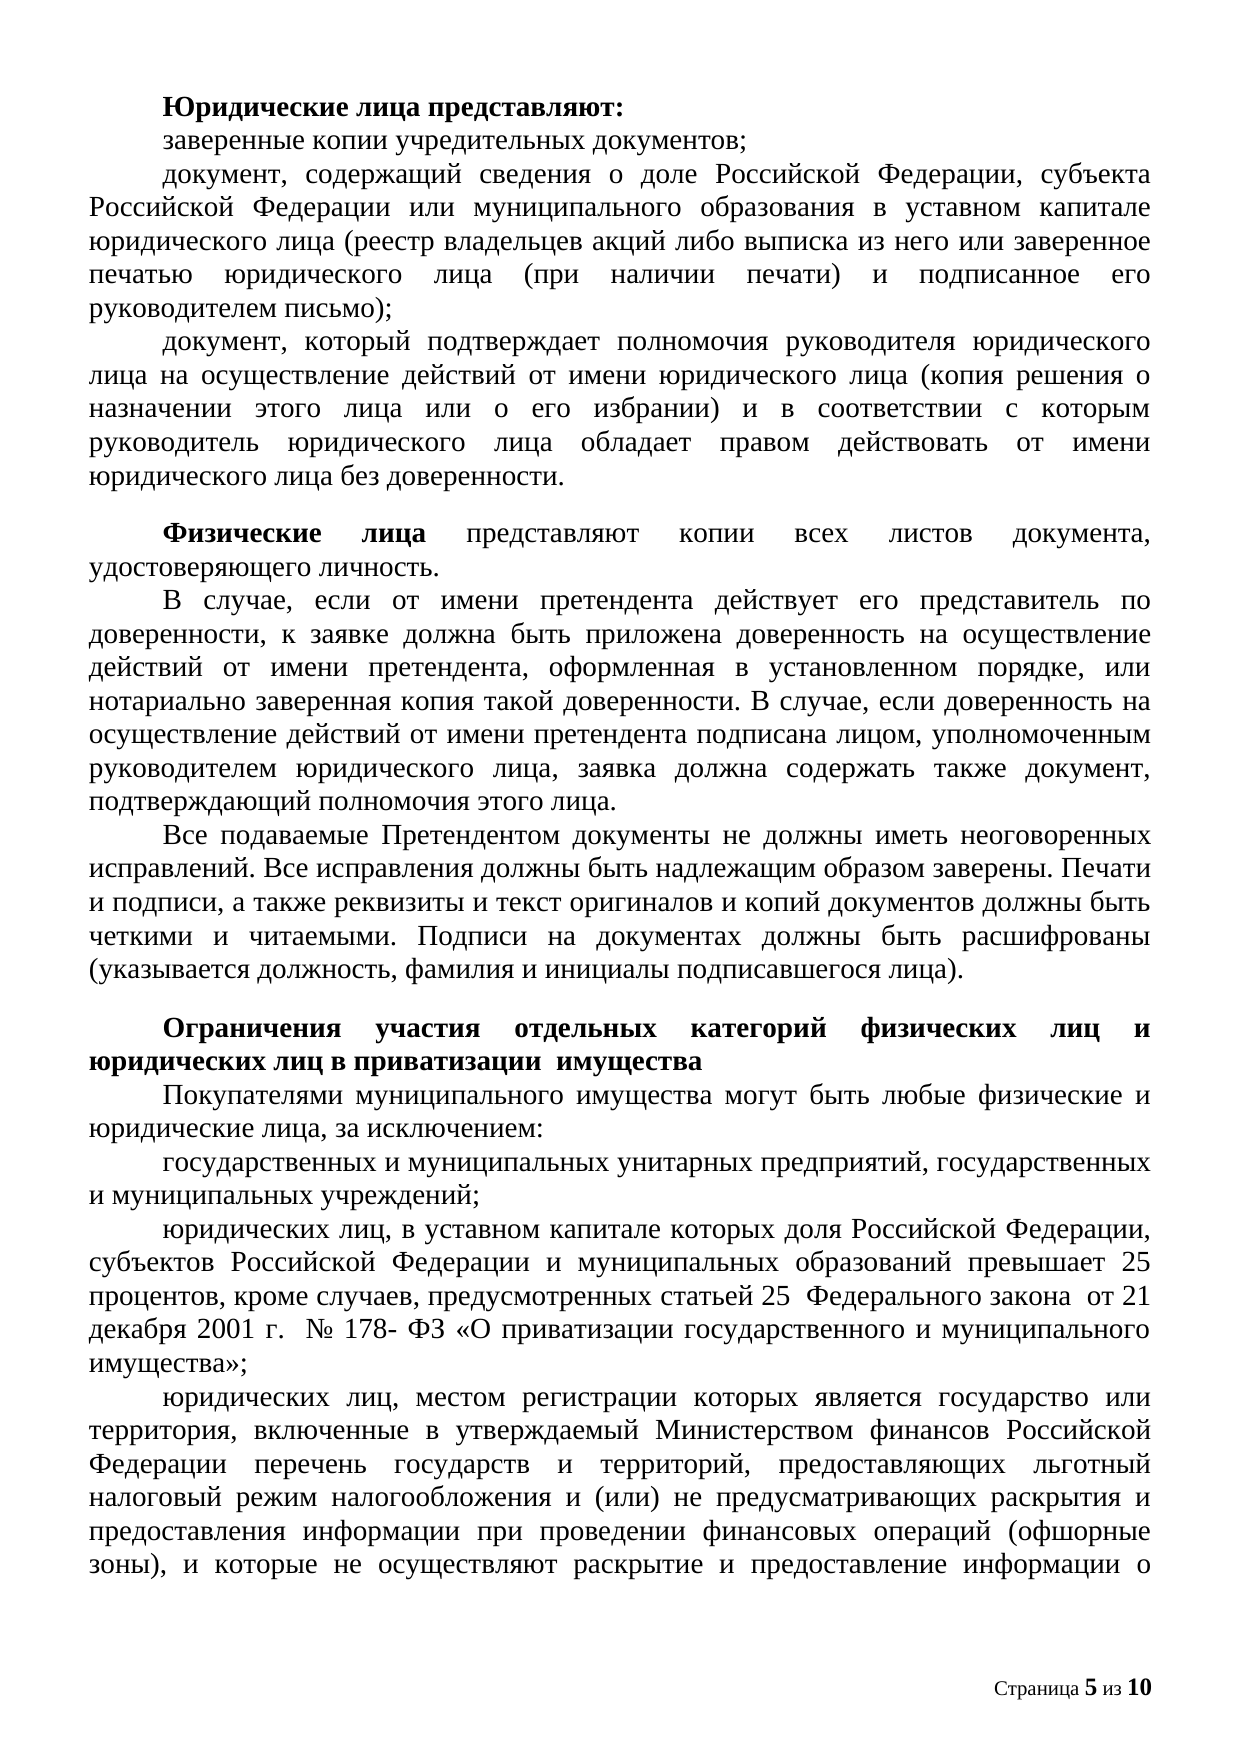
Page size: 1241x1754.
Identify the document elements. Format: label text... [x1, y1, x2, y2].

text документ, который подтверждает полномочия руководителя юридического лица на осуществление действий от имени юридического лица (копия решения о назначении этого лица или о его избрании) и в соответствии с которым руководитель юридического лица обладает правом действовать от имени юридического лица без доверенности. [89, 323, 1152, 491]
text государственных и муниципальных унитарных предприятий, государственных и муниципальных учреждений; [89, 1144, 1152, 1211]
text В случае, если от имени претендента действует его представитель по доверенности, к заявке должна быть приложена доверенность на осуществление действий от имени претендента, оформленная в установленном порядке, или нотариально заверенная копия такой доверенности. В случае, если доверенность на осуществление действий от имени претендента подписана лицом, уполномоченным руководителем юридического лица, заявка должна содержать также документ, подтверждающий полномочия этого лица. [89, 582, 1152, 817]
text Юридические лица представляют: [89, 89, 1152, 122]
text документ, содержащий сведения о доле Российской Федерации, субъекта Российской Федерации или муниципального образования в уставном капитале юридического лица (реестр владельцев акций либо выписка из него или заверенное печатью юридического лица (при наличии печати) и подписанное его руководителем письмо); [89, 156, 1152, 323]
text юридических лиц, в уставном капитале которых доля Российской Федерации, субъектов Российской Федерации и муниципальных образований превышает 25 процентов, кроме случаев, предусмотренных статьей 25 Федерального закона от 21 декабря 2001 г. № 178- ФЗ «О приватизации государственного и муниципального имущества»; [89, 1211, 1152, 1379]
text Покупателями муниципального имущества могут быть любые физические и юридические лица, за исключением: [89, 1077, 1152, 1144]
text Все подаваемые Претендентом документы не должны иметь неоговоренных исправлений. Все исправления должны быть надлежащим образом заверены. Печати и подписи, а также реквизиты и текст оригиналов и копий документов должны быть четкими и читаемыми. Подписи на документах должны быть расшифрованы (указывается должность, фамилия и инициалы подписавшегося лица). [89, 817, 1152, 985]
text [89, 1379, 1152, 1580]
text заверенные копии учредительных документов; [89, 122, 1152, 156]
text Физические лица представляют копии всех листов документа, удостоверяющего личность. [89, 515, 1152, 582]
text Ограничения участия отдельных категорий физических лиц и юридических лиц в приватизации имущества [89, 1010, 1152, 1077]
